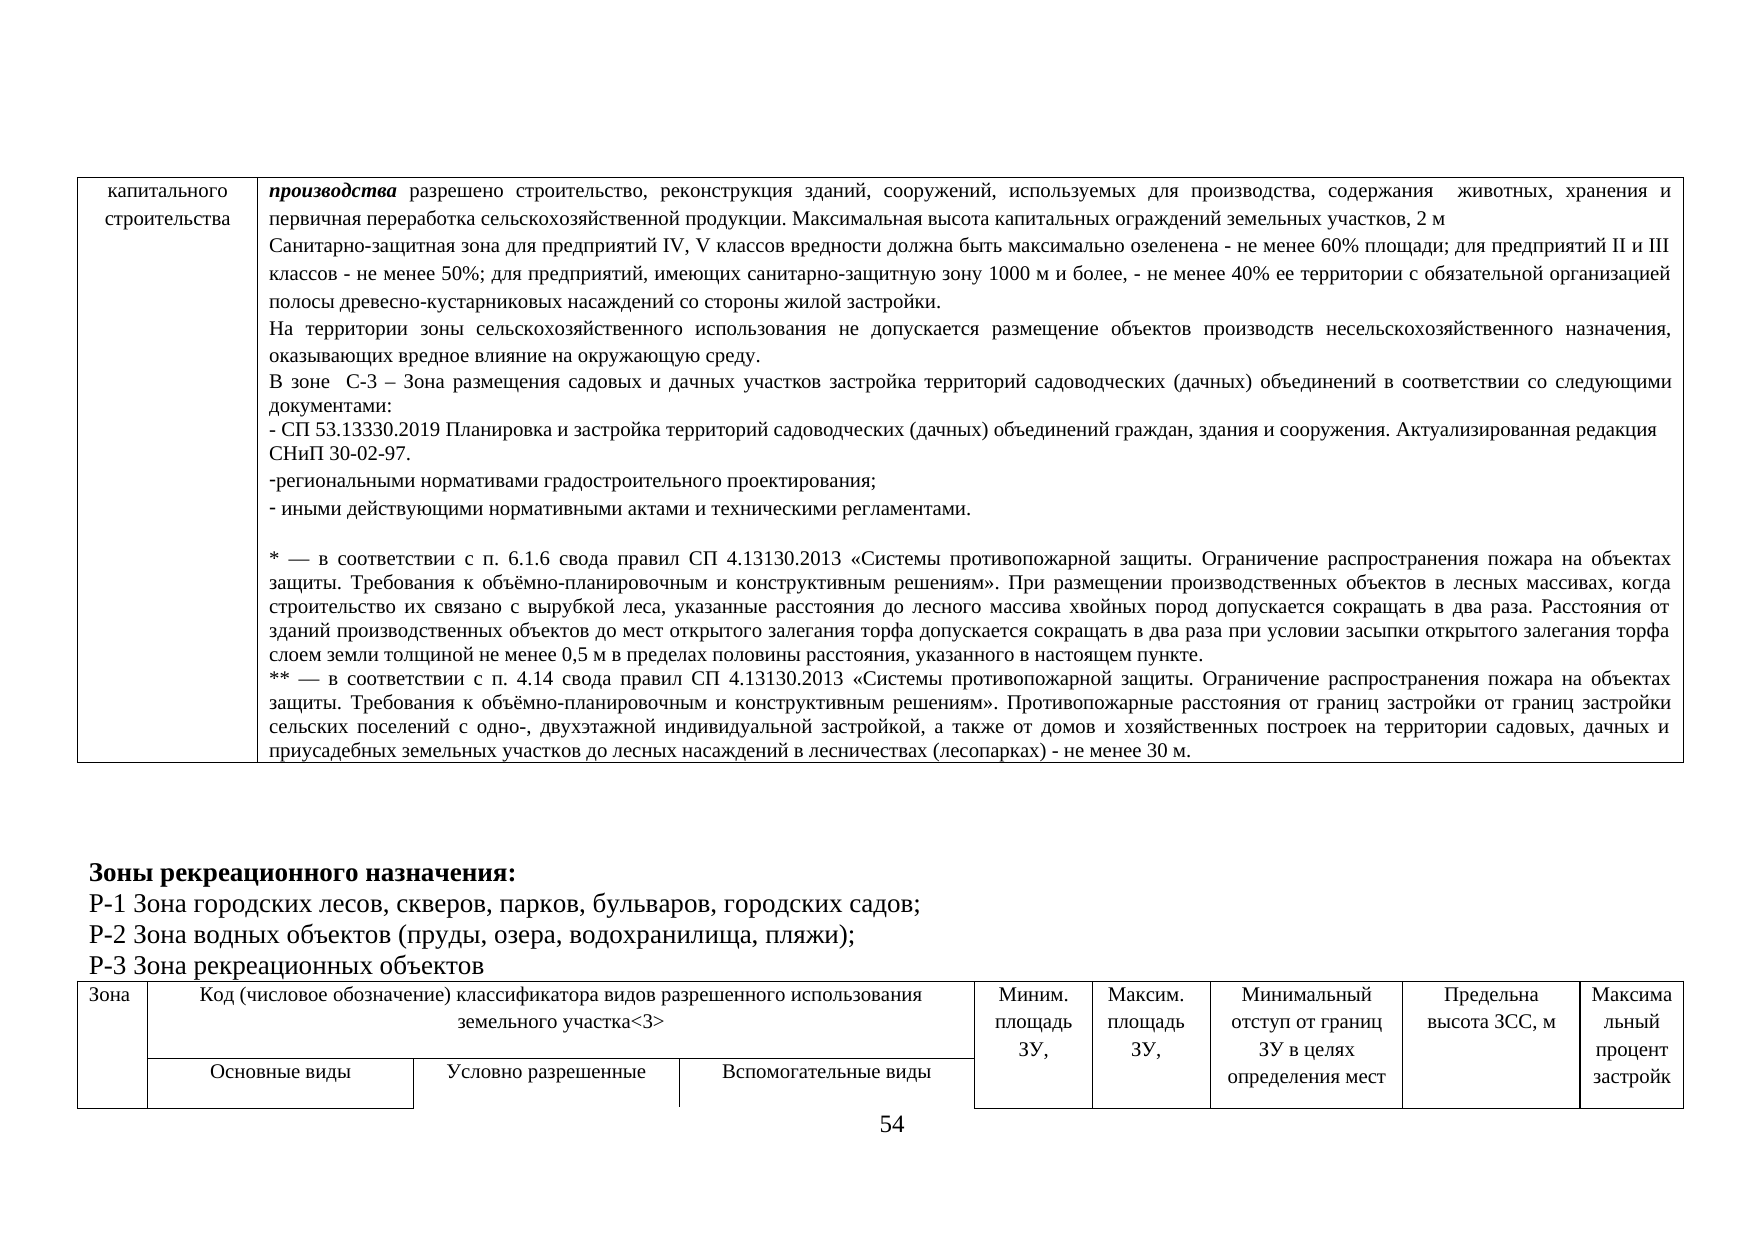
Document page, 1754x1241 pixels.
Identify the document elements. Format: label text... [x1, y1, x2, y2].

table_header Предельна высота ЗСС, м [1403, 982, 1579, 1108]
table_header Максимальный процент застройки ЗСС, (%) [1581, 982, 1683, 1108]
text Р-3 Зона рекреационных объектов [89, 949, 1695, 981]
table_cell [258, 178, 1683, 762]
text Р-2 Зона водных объектов (пруды, озера, водохранилища, пляжи); [89, 918, 1695, 949]
table_header Миним. площадь ЗУ, (га) [975, 982, 1092, 1108]
table_header Максим. площадь ЗУ, (га) [1093, 982, 1210, 1108]
text Зоны рекреационного назначения: [89, 856, 1695, 887]
table_header Минимальный отступ от границ ЗУ в целях определения мест допустимого размещения ЗСС, (м) [1211, 982, 1402, 1108]
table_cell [414, 1059, 679, 1108]
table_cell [148, 1059, 413, 1108]
table_header Зона [78, 982, 147, 1108]
text Р-1 Зона городских лесов, скверов, парков, бульваров, городских садов; [89, 887, 1695, 918]
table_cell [78, 178, 257, 762]
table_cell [679, 1059, 974, 1108]
table_header Код (числовое обозначение) классификатора видов разрешенного использования земельного участка<3> [148, 982, 974, 1058]
